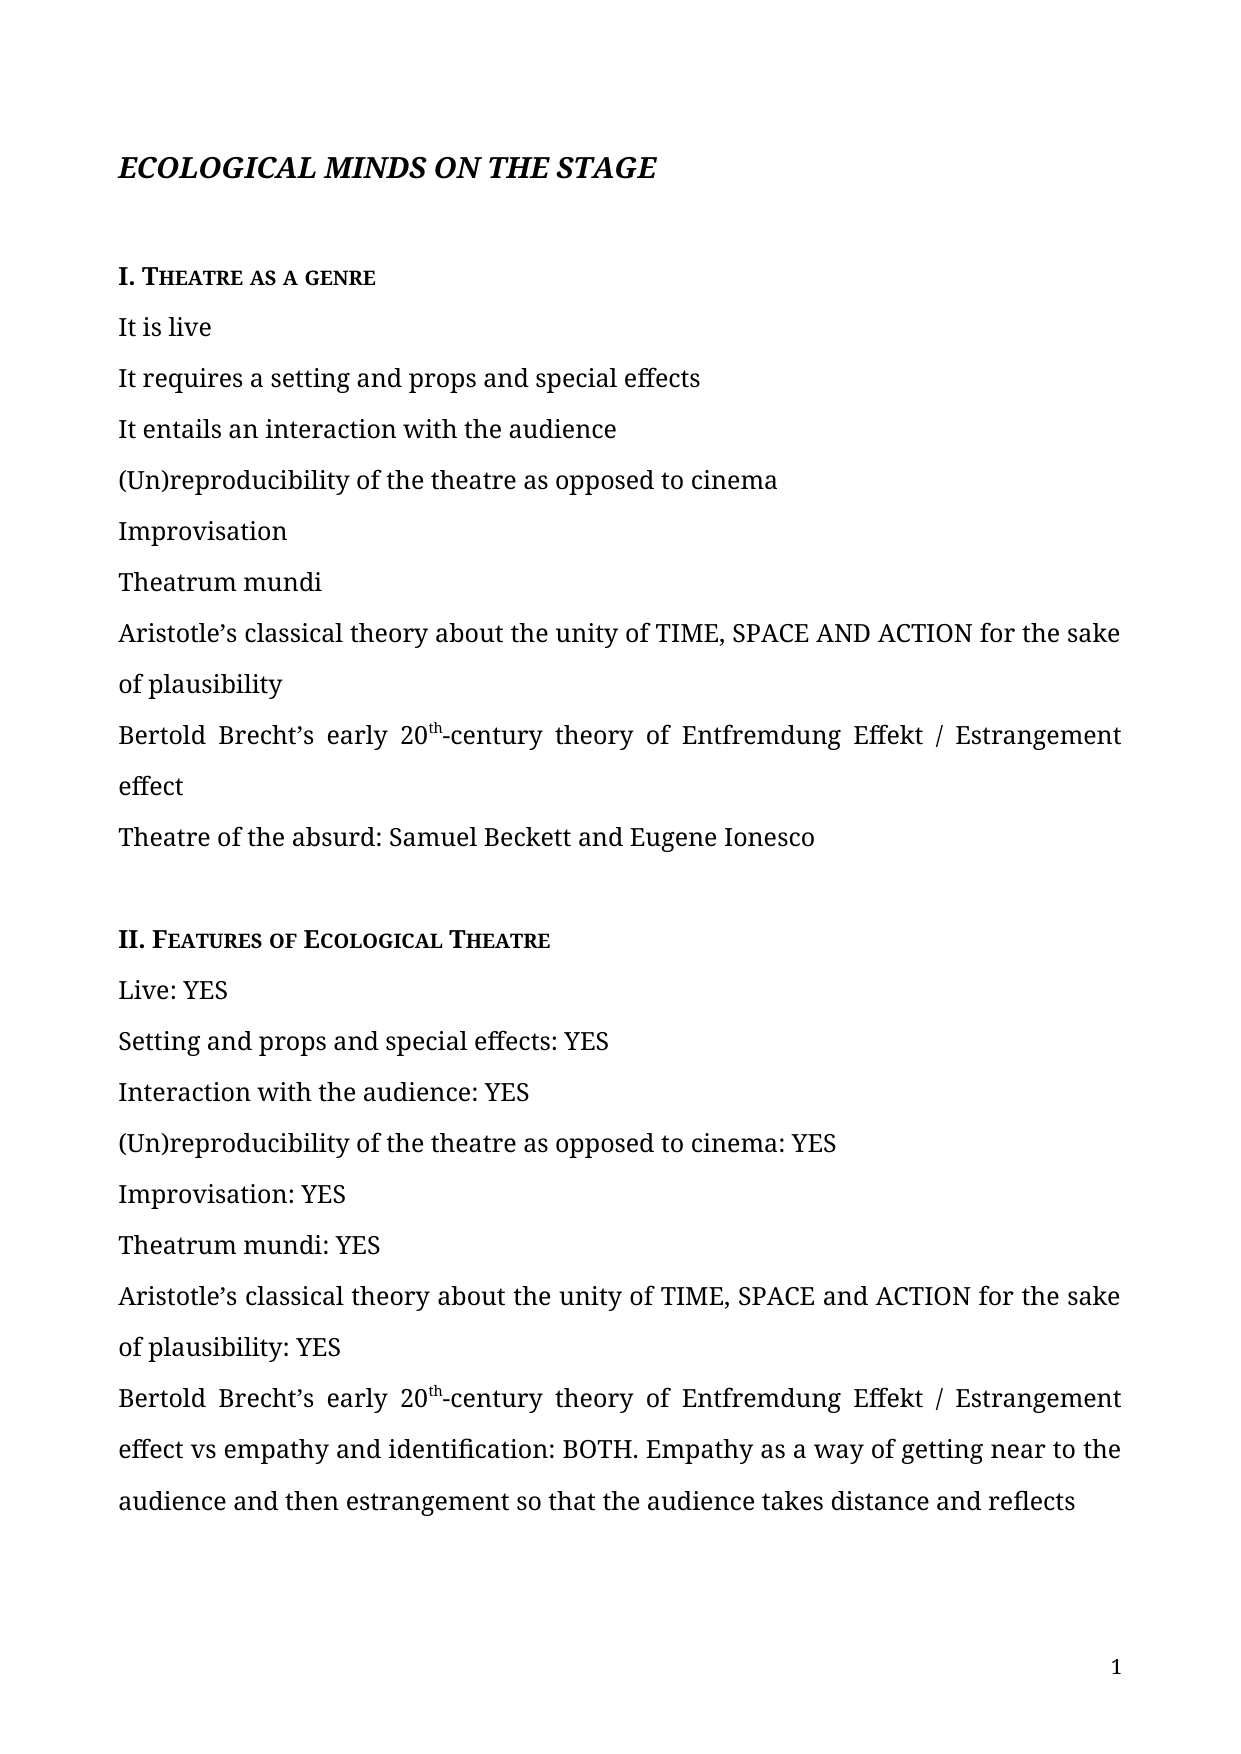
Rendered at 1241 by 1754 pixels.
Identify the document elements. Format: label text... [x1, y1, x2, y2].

text Theatrum mundi: YES [118, 1228, 1122, 1262]
text Theatrum mundi [118, 564, 1122, 598]
text Live: YES [118, 973, 1122, 1007]
text Improvisation: YES [118, 1177, 1122, 1211]
text Improvisation [118, 513, 1122, 547]
text I. Theatre as a genre [118, 258, 1122, 292]
text It is live [118, 309, 1122, 343]
text Aristotle’s classical theory about the unity of TIME, SPACE AND ACTION for the sake of plausibility [118, 615, 1122, 701]
text Bertold Brecht’s early 20th-century theory of Entfremdung Effekt / Estrangement effect [118, 717, 1122, 803]
text Interaction with the audience: YES [118, 1075, 1122, 1109]
text II. Features of Ecological Theatre [118, 922, 1122, 956]
text (Un)reproducibility of the theatre as opposed to cinema [118, 462, 1122, 496]
text Theatre of the absurd: Samuel Beckett and Eugene Ionesco [118, 819, 1122, 854]
text Aristotle’s classical theory about the unity of TIME, SPACE and ACTION for the sake of plausibility: YES [118, 1279, 1122, 1364]
text Bertold Brecht’s early 20th-century theory of Entfremdung Effekt / Estrangement effect vs empathy and identification: BOTH. Empathy as a way of getting near to the audience and then estrangement so that the audience takes distance and reflects [118, 1381, 1122, 1517]
text Setting and props and special effects: YES [118, 1024, 1122, 1058]
text It requires a setting and props and special effects [118, 360, 1122, 394]
text It entails an interaction with the audience [118, 411, 1122, 445]
text (Un)reproducibility of the theatre as opposed to cinema: YES [118, 1126, 1122, 1160]
text ECOLOGICAL MINDS ON THE STAGE [118, 148, 1122, 187]
